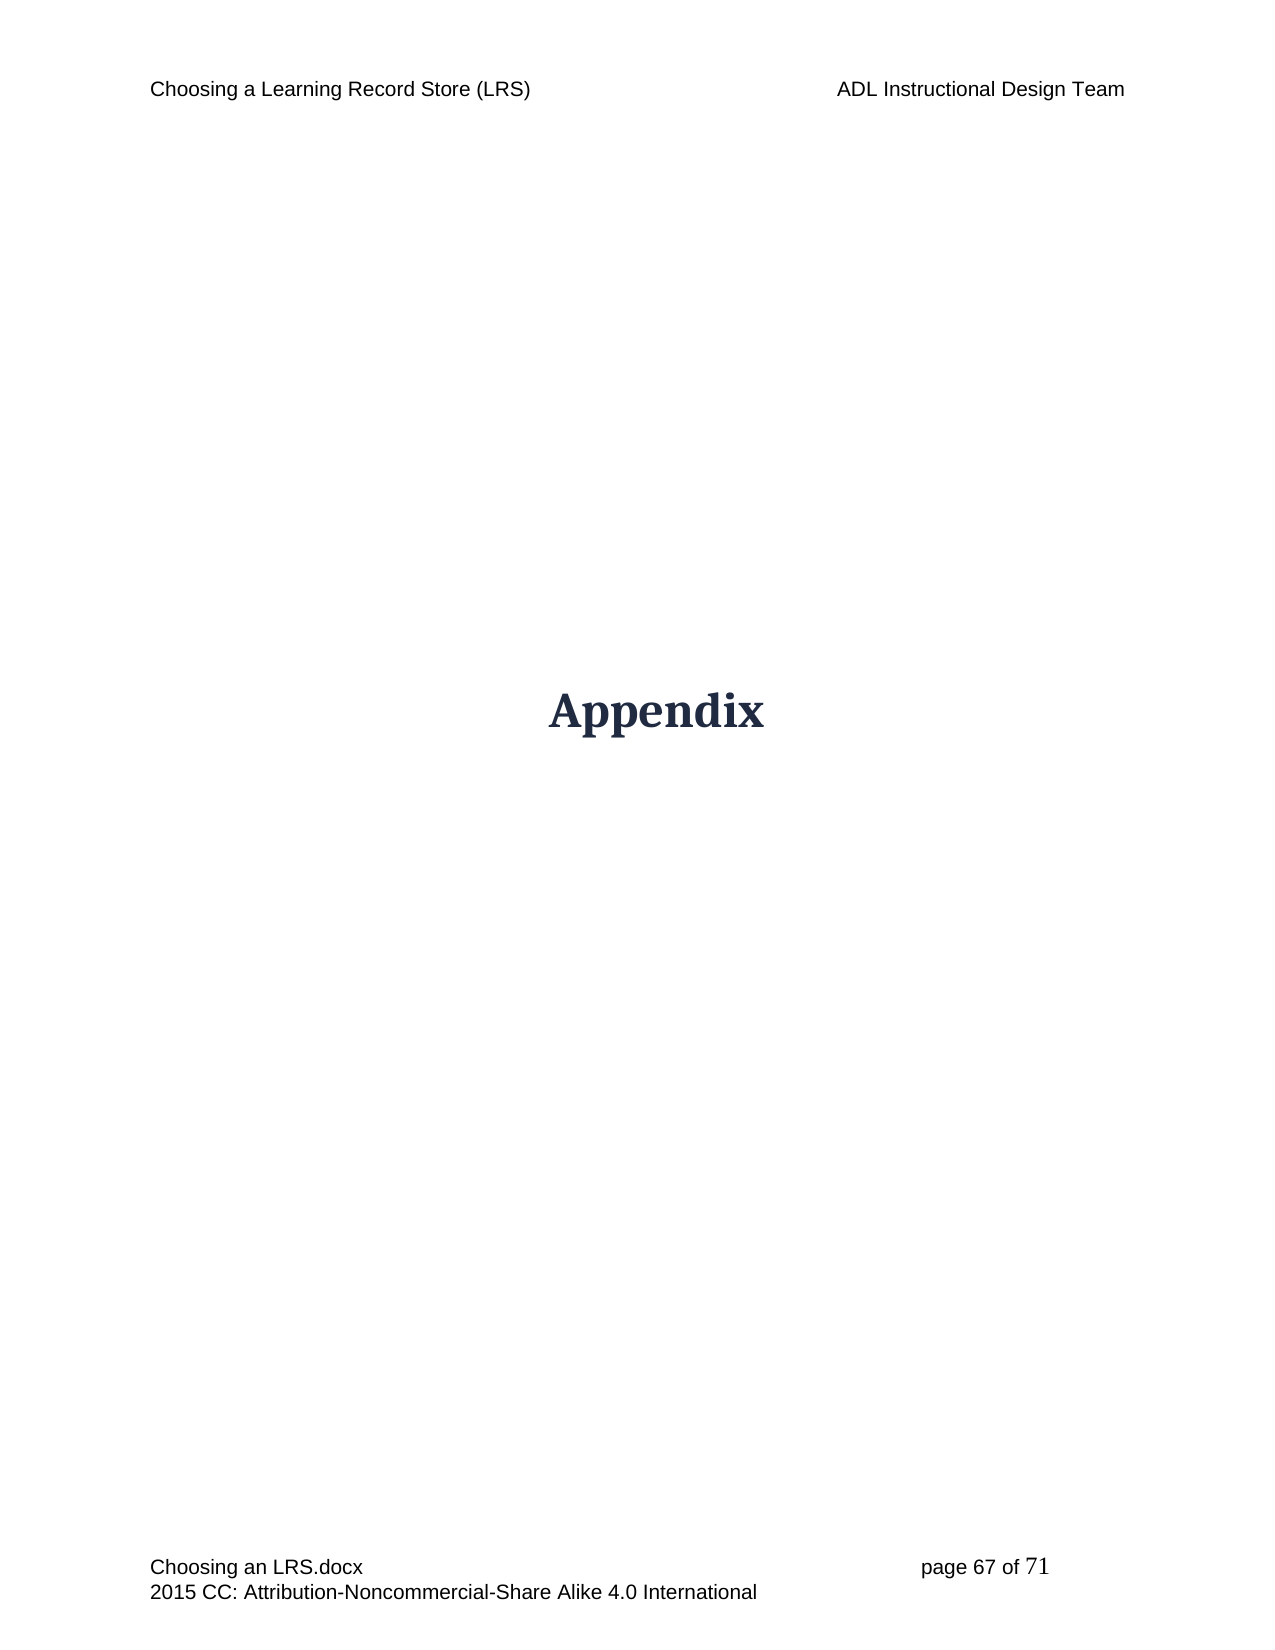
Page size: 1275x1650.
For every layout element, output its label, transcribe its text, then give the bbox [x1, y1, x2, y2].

subtitle Appendix [187, 682, 1125, 740]
